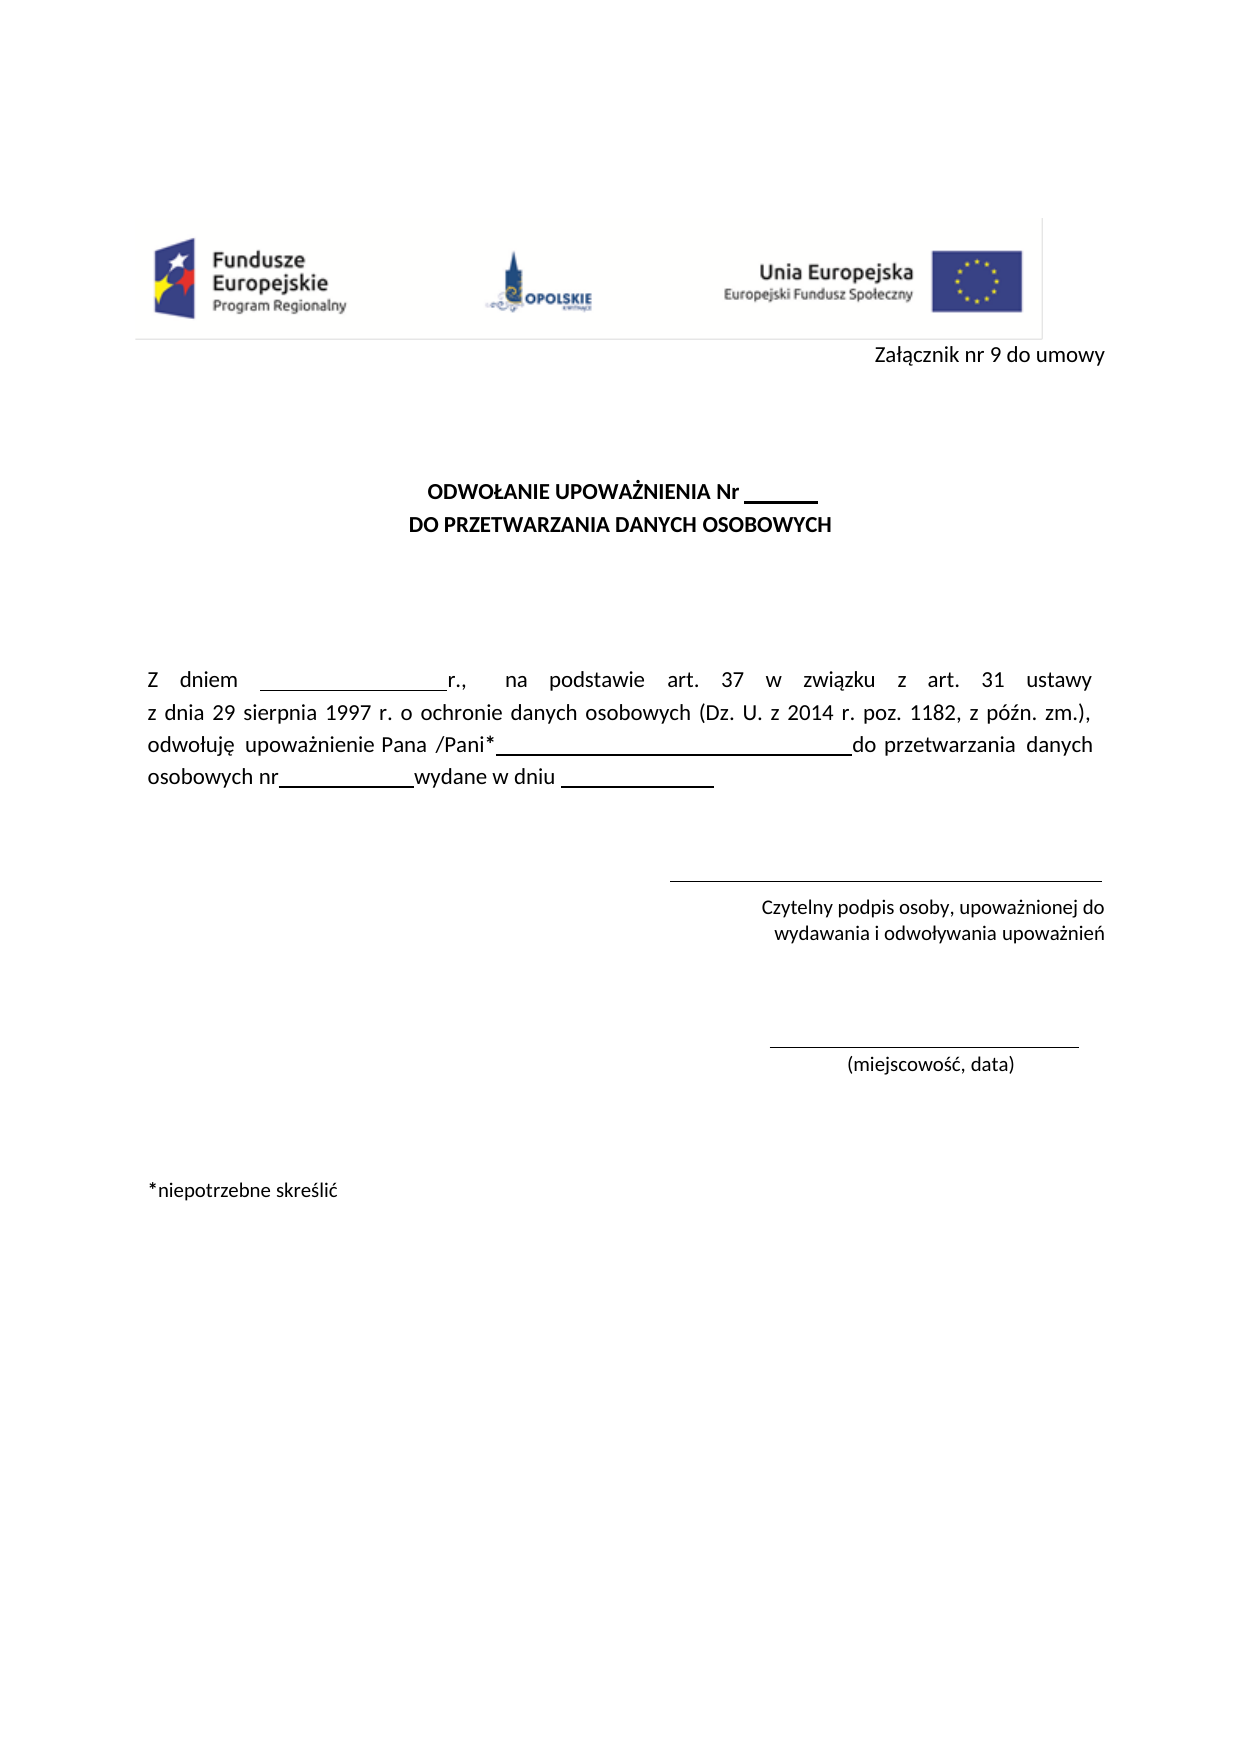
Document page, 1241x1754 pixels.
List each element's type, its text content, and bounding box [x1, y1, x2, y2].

subtitle ODWOŁANIE UPOWAŻNIENIA Nr [141, 477, 1105, 505]
text DO PRZETWARZANIA DANYCH OSOBOWYCH [135, 510, 1105, 538]
text *niepotrzebne skreślić [147, 1177, 1105, 1202]
text z dnia 29 sierpnia 1997 r. o ochronie danych osobowych (Dz. U. z 2014 r. poz. 1182, z późn. zm.), odwołuję upoważnienie Pana /Pani* do przetwarzania danych osobowych nr wydane w dniu [147, 698, 1093, 790]
text (miejscowość, data) [135, 1051, 1015, 1076]
text wydawania i odwoływania upoważnień [411, 920, 1105, 945]
picture [135, 218, 1044, 341]
text Czytelny podpis osoby, upoważnionej do [411, 894, 1105, 920]
text Załącznik nr 9 do umowy [147, 341, 1105, 369]
text Z dniem r., na podstawie art. 37 w związku z art. 31 ustawy [147, 666, 1105, 694]
